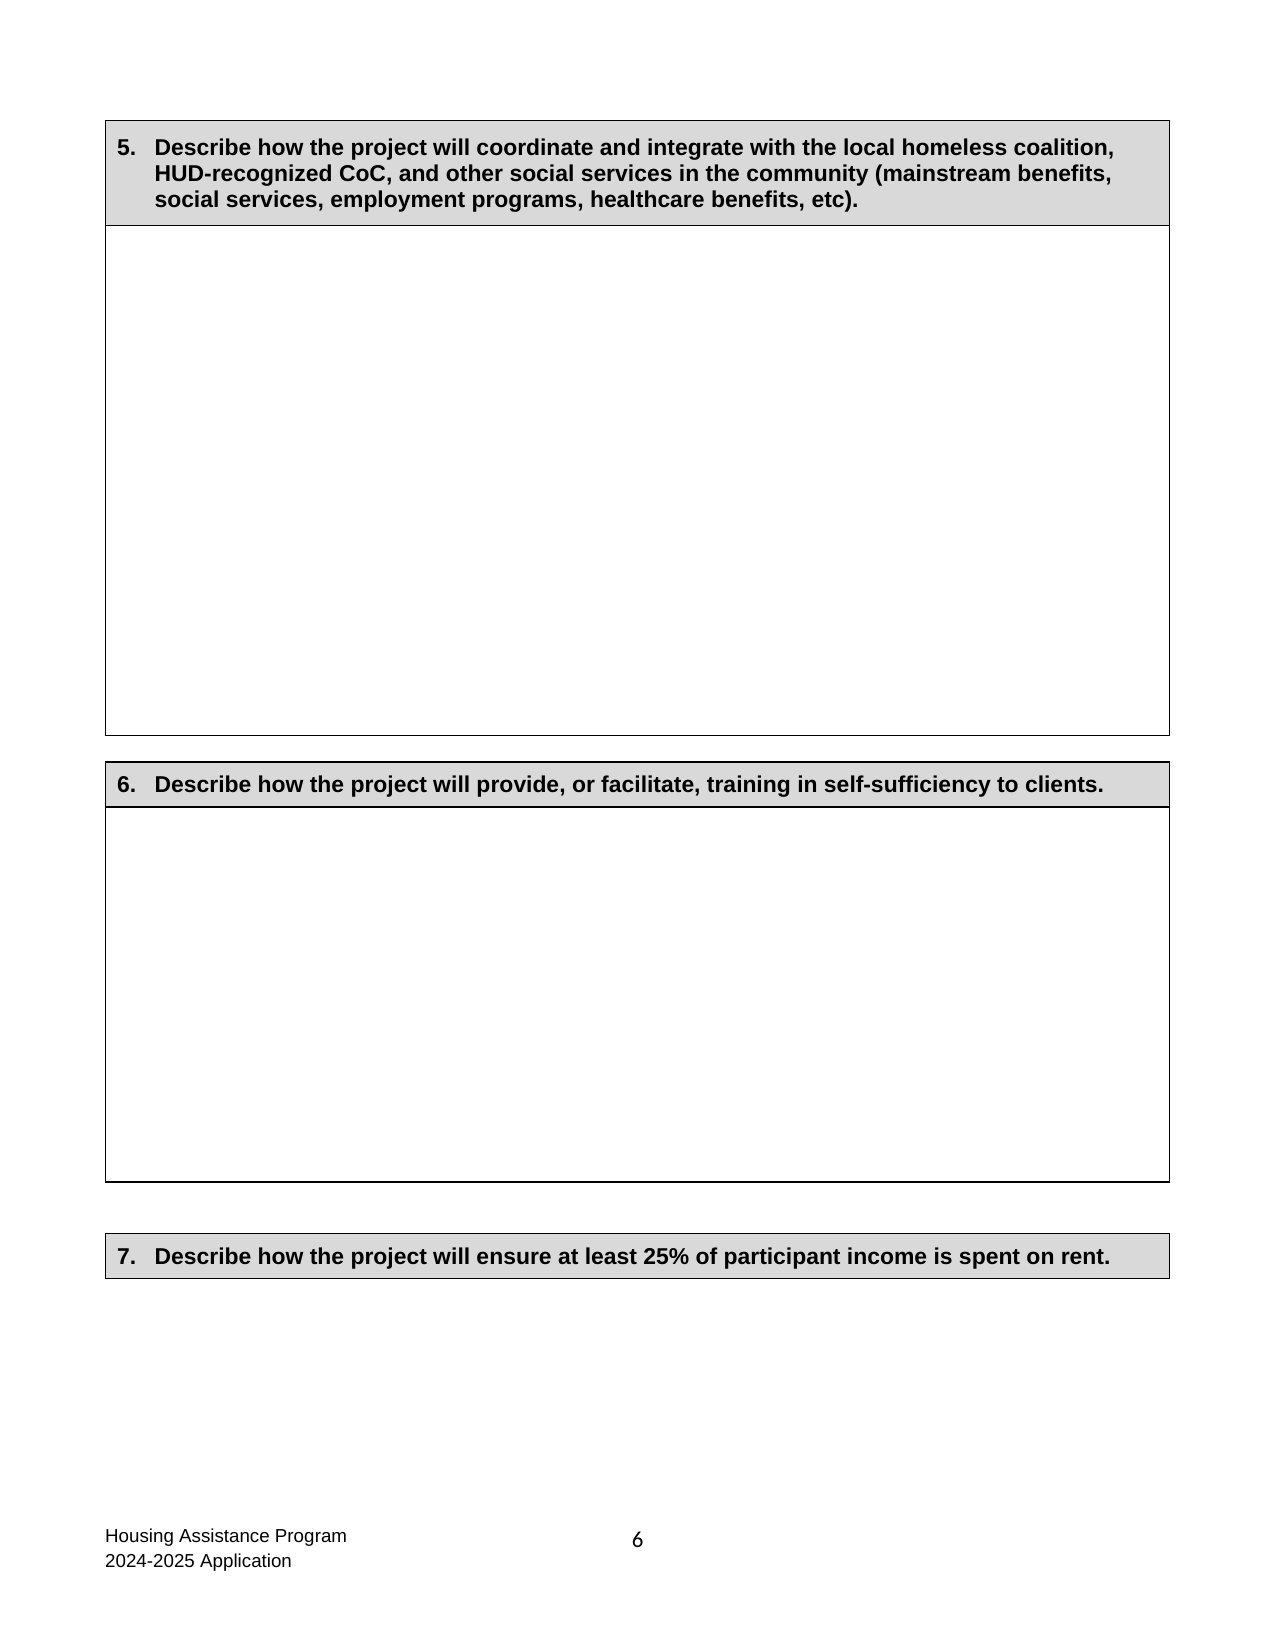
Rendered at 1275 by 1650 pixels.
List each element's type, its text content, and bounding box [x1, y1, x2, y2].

table_header Describe how the project will provide, or facilitate, training in self-sufficiency to clients. [106, 763, 1169, 806]
table_cell [106, 808, 1169, 1181]
table_header Describe how the project will coordinate and integrate with the local homeless coalition, HUD-recognized CoC, and other social services in the community (mainstream benefits, social services, employment programs, healthcare benefits, etc). [106, 121, 1169, 225]
table_header Describe how the project will ensure at least 25% of participant income is spent on rent. [106, 1234, 1169, 1278]
table_cell [106, 226, 1169, 735]
